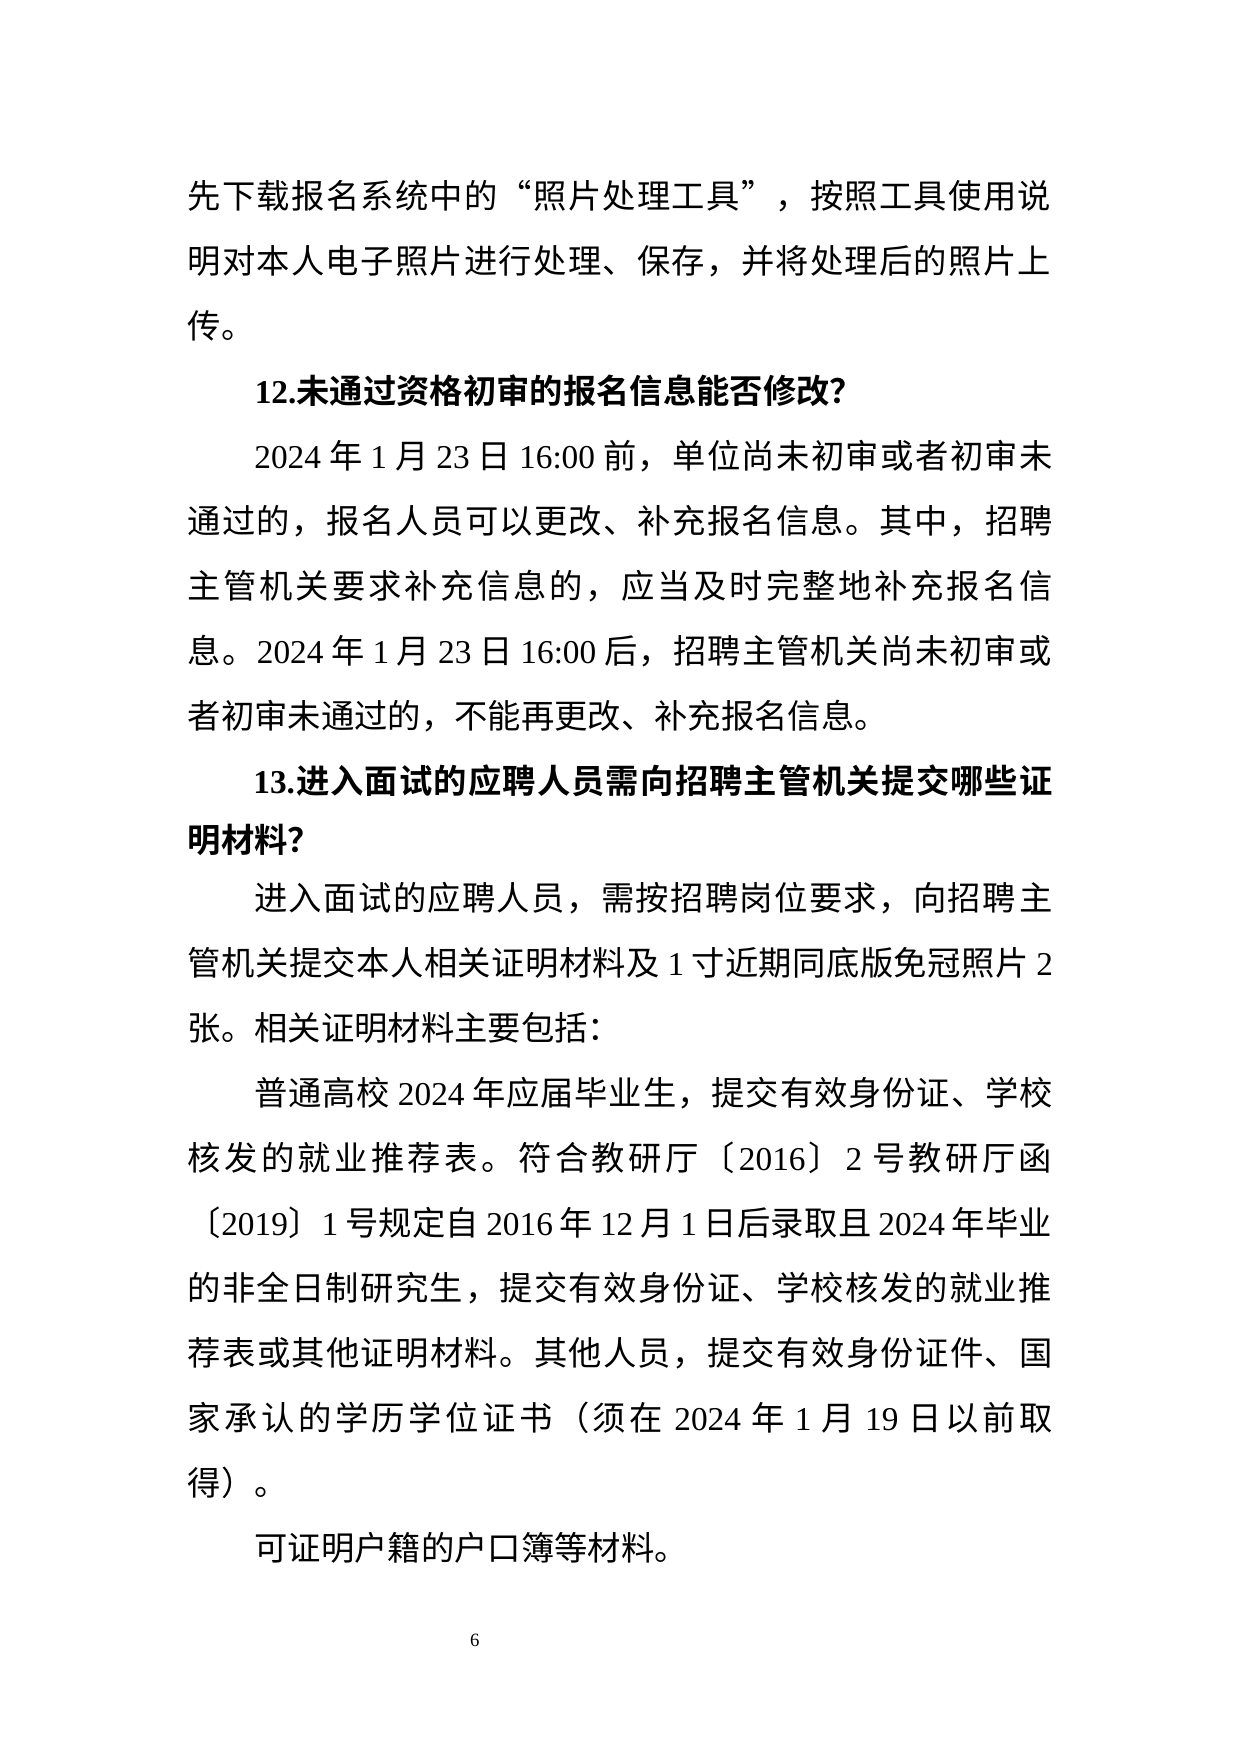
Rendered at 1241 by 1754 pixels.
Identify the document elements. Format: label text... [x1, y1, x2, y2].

text 13.进入面试的应聘人员需向招聘主管机关提交哪些证明材料？ [187, 747, 1053, 864]
text 2024年1月23日16:00前，单位尚未初审或者初审未通过的，报名人员可以更改、补充报名信息。其中，招聘主管机关要求补充信息的，应当及时完整地补充报名信息。2024年1月23日16:00后，招聘主管机关尚未初审或者初审未通过的，不能再更改、补充报名信息。 [187, 422, 1053, 747]
list 普通高校2024年应届毕业生，提交有效身份证、学校核发的就业推荐表。符合教研厅〔2016〕2号教研厅函〔2019〕1号规定自2016年12月1日后录取且2024年毕业的非全日制研究生，提交有效身份证、学校核发的就业推荐表或其他证明材料。其他人员，提交有效身份证件、国家承认的学历学位证书（须在2024年1月19日以前取得）。 [187, 1059, 1053, 1514]
list 可证明户籍的户口簿等材料。 [187, 1514, 1053, 1579]
text 进入面试的应聘人员，需按招聘岗位要求，向招聘主管机关提交本人相关证明材料及1寸近期同底版免冠照片2张。相关证明材料主要包括： [187, 864, 1053, 1059]
text 12.未通过资格初审的报名信息能否修改？ [187, 357, 1053, 422]
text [187, 162, 1053, 357]
